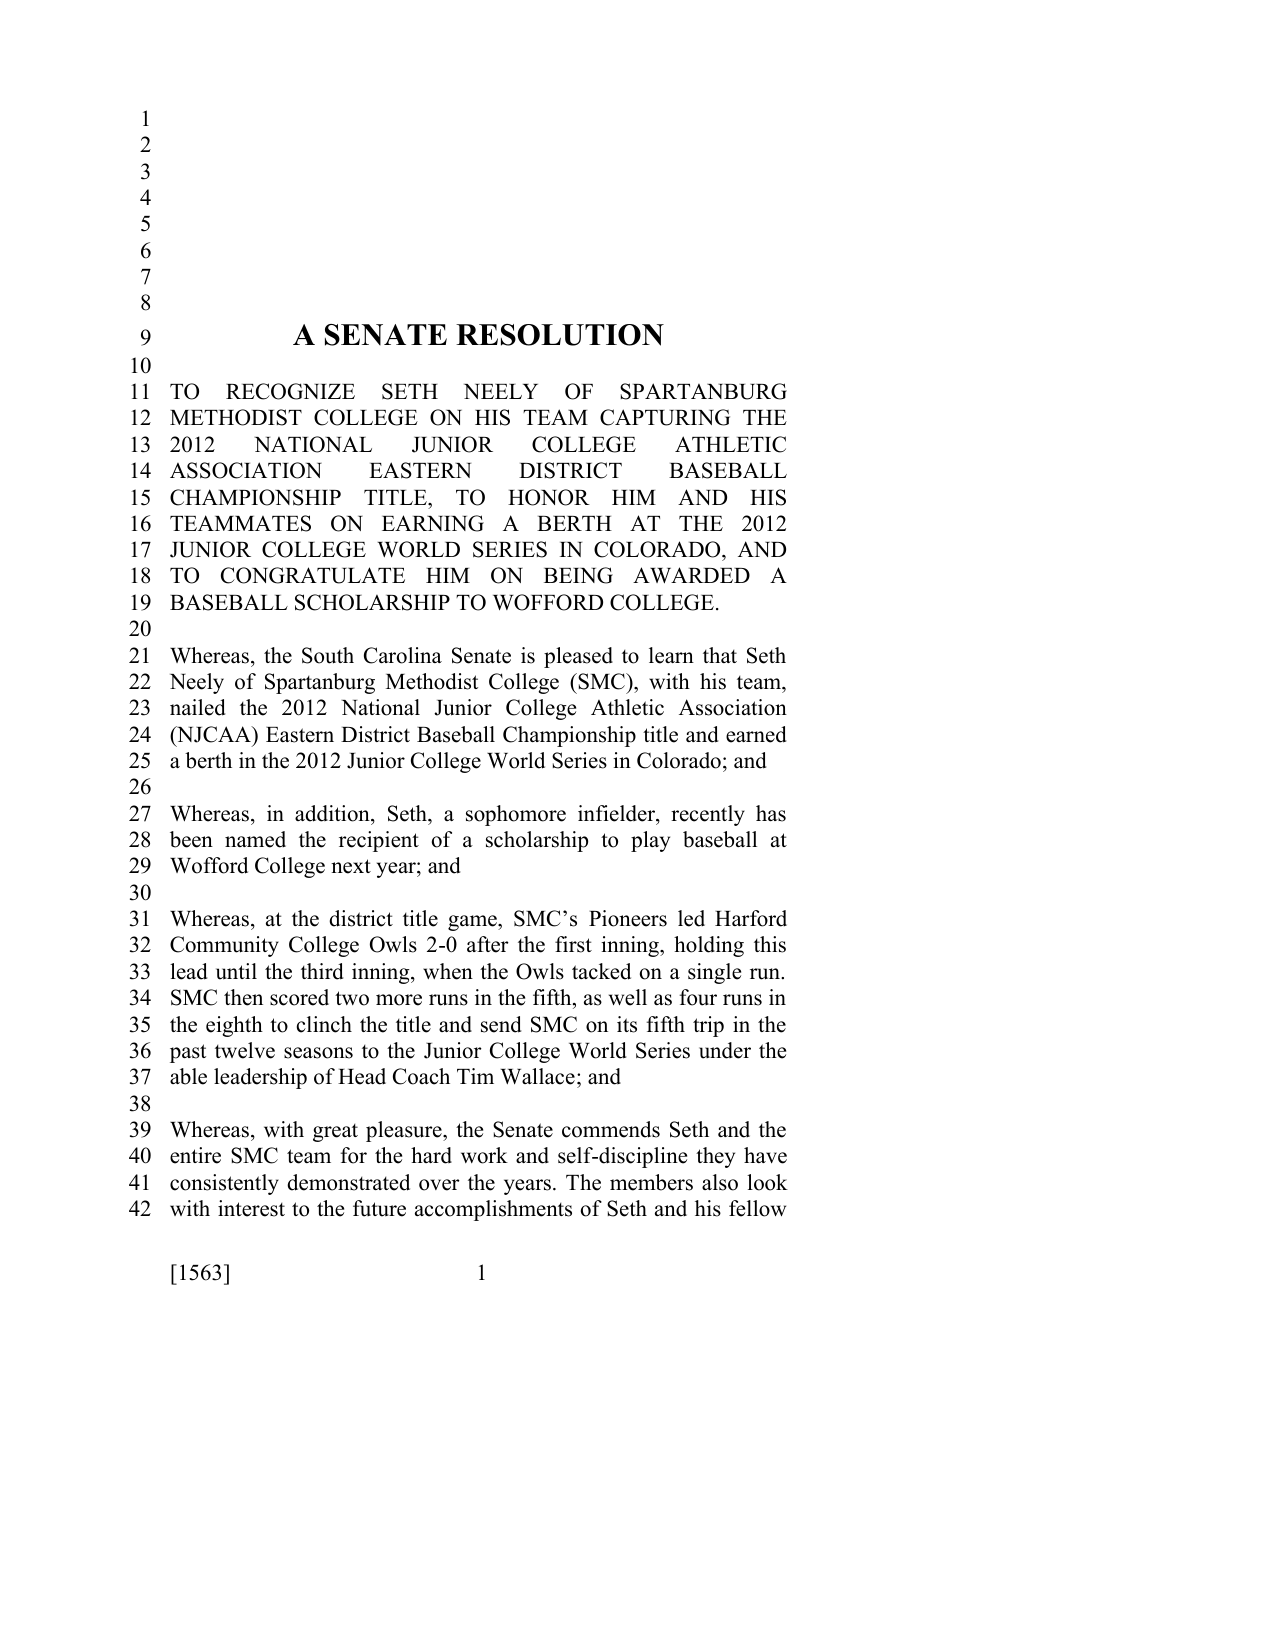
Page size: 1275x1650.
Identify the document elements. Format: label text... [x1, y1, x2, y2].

text Whereas, the South Carolina Senate is pleased to learn that Seth Neely of Spartanburg Methodist College (SMC), with his team, nailed the 2012 National Junior College Athletic Association (NJCAA) Eastern District Baseball Championship title and earned a berth in the 2012 Junior College World Series in Colorado; and [169, 642, 787, 773]
text Whereas, at the district title game, SMC’s Pioneers led Harford Community College Owls 2-0 after the first inning, holding this lead until the third inning, when the Owls tacked on a single run. SMC then scored two more runs in the fifth, as well as four runs in the eighth to clinch the title and send SMC on its fifth trip in the past twelve seasons to the Junior College World Series under the able leadership of Head Coach Tim Wallace; and [169, 905, 787, 1090]
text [169, 1116, 787, 1221]
text Whereas, in addition, Seth, a sophomore infielder, recently has been named the recipient of a scholarship to play baseball at Wofford College next year; and [169, 800, 787, 879]
text TO RECOGNIZE SETH NEELY OF SPARTANBURG METHODIST COLLEGE ON HIS TEAM CAPTURING THE 2012 NATIONAL JUNIOR COLLEGE ATHLETIC ASSOCIATION EASTERN DISTRICT BASEBALL CHAMPIONSHIP TITLE, TO HONOR HIM AND HIS TEAMMATES ON EARNING A BERTH AT THE 2012 JUNIOR COLLEGE WORLD SERIES IN COLORADO, AND TO CONGRATULATE HIM ON BEING AWARDED A BASEBALL SCHOLARSHIP TO WOFFORD COLLEGE. [169, 378, 787, 615]
text A SENATE RESOLUTION [169, 316, 787, 352]
